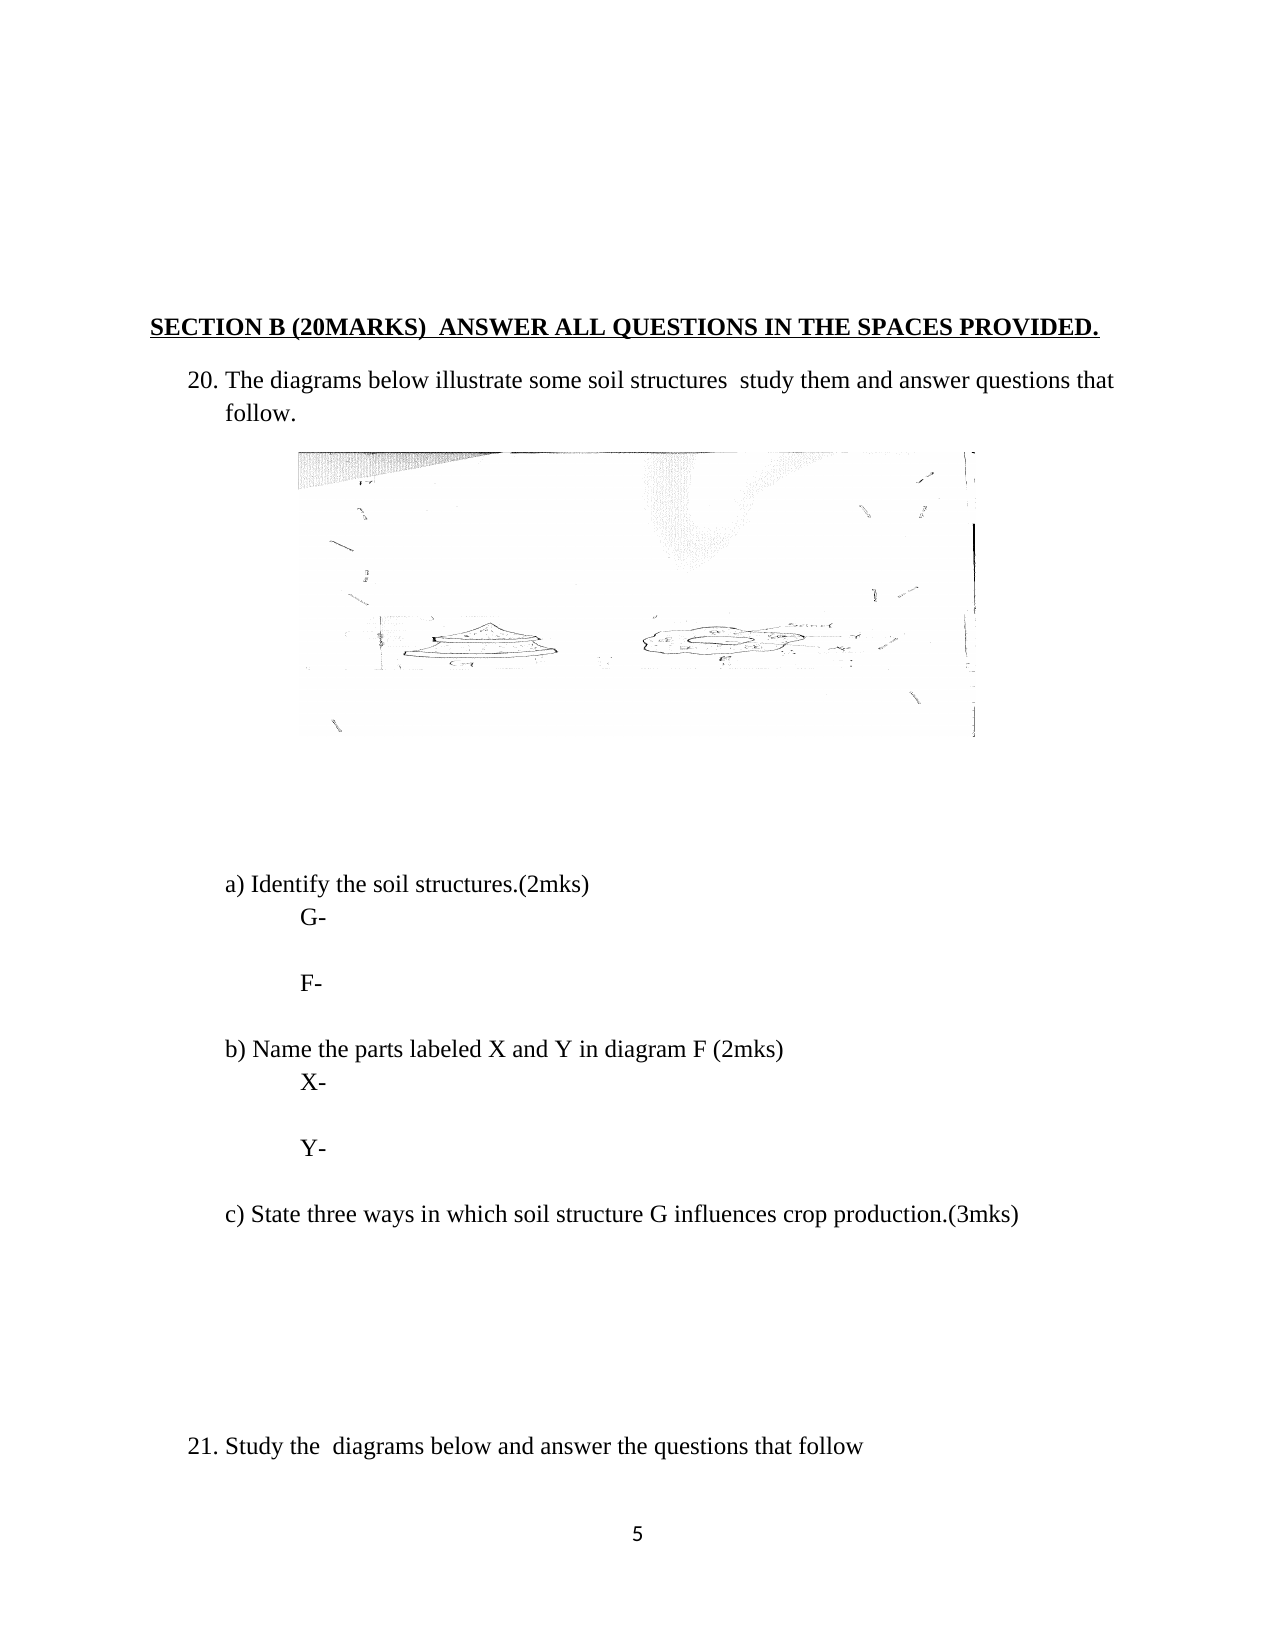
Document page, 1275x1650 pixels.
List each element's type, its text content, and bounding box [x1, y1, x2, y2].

list Study the diagrams below and answer the questions that follow [187, 1431, 1125, 1459]
text SECTION B (20MARKS) ANSWER ALL QUESTIONS IN THE SPACES PROVIDED. [150, 312, 1125, 340]
list c) State three ways in which soil structure G influences crop production.(3mks) [225, 1199, 1125, 1228]
list The diagrams below illustrate some soil structures study them and answer questions that follow. [187, 365, 1125, 427]
list b) Name the parts labeled X and Y in diagram F (2mks) [225, 1034, 1125, 1063]
list F- [225, 968, 1125, 997]
list a) Identify the soil structures.(2mks) [225, 869, 1125, 898]
list X- [225, 1067, 1125, 1096]
picture [298, 452, 977, 737]
list Y- [225, 1133, 1125, 1162]
list G- [225, 902, 1125, 931]
